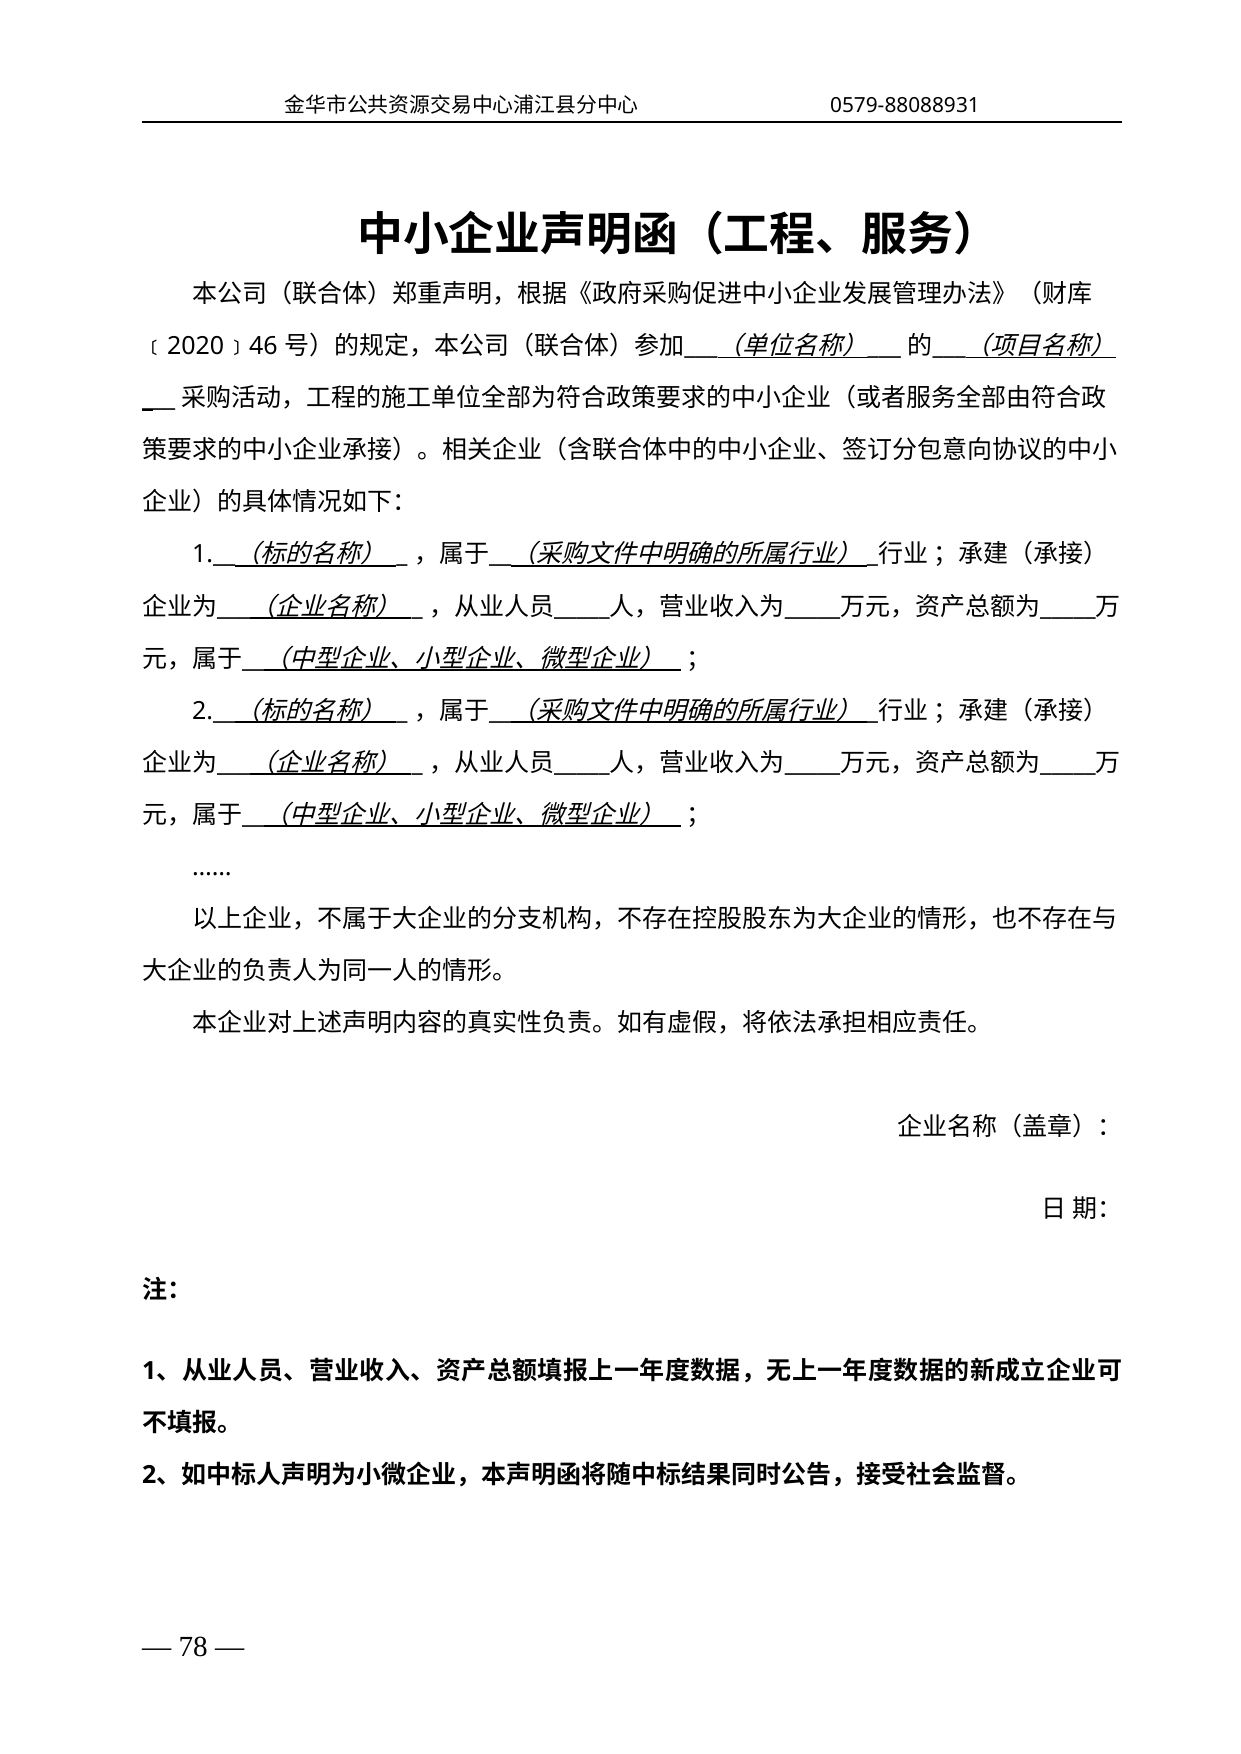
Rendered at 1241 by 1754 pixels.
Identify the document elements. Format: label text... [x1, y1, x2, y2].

text …… [142, 834, 1122, 886]
text 本公司（联合体）郑重声明，根据《政府采购促进中小企业发展管理办法》（财库﹝2020﹞46 号）的规定，本公司（联合体）参加___（单位名称）___ 的___（项目名称）___ 采购活动，工程的施工单位全部为符合政策要求的中小企业（或者服务全部由符合政策要求的中小企业承接）。相关企业（含联合体中的中小企业、签订分包意向协议的中小企业）的具体情况如下： [142, 261, 1122, 521]
text 1、从业人员、营业收入、资产总额填报上一年度数据，无上一年度数据的新成立企业可不填报。 [142, 1338, 1122, 1442]
text 2、如中标人声明为小微企业，本声明函将随中标结果同时公告，接受社会监督。 [142, 1442, 1122, 1494]
text 企业名称（盖章）： [142, 1094, 1122, 1146]
text 2.__（标的名称） _ ，属于__（采购文件中明确的所属行业） _行业 ；承建（承接）企业为___（企业名称） _ ，从业人员_____人，营业收入为_____万元，资产总额为_____万元，属于__（中型企业、小型企业、微型企业） ； [142, 677, 1122, 834]
text 中小企业声明函（工程、服务） [142, 209, 1122, 261]
text 以上企业，不属于大企业的分支机构，不存在控股股东为大企业的情形，也不存在与大企业的负责人为同一人的情形。 [142, 886, 1122, 990]
text 日 期： [142, 1175, 1122, 1227]
text 注： [142, 1257, 1122, 1309]
text 1.__（标的名称） _ ，属于__（采购文件中明确的所属行业） _行业 ；承建（承接）企业为___（企业名称） _ ，从业人员_____人，营业收入为_____万元，资产总额为_____万元，属于__（中型企业、小型企业、微型企业） ； [142, 521, 1122, 677]
text 本企业对上述声明内容的真实性负责。如有虚假，将依法承担相应责任。 [142, 990, 1122, 1042]
